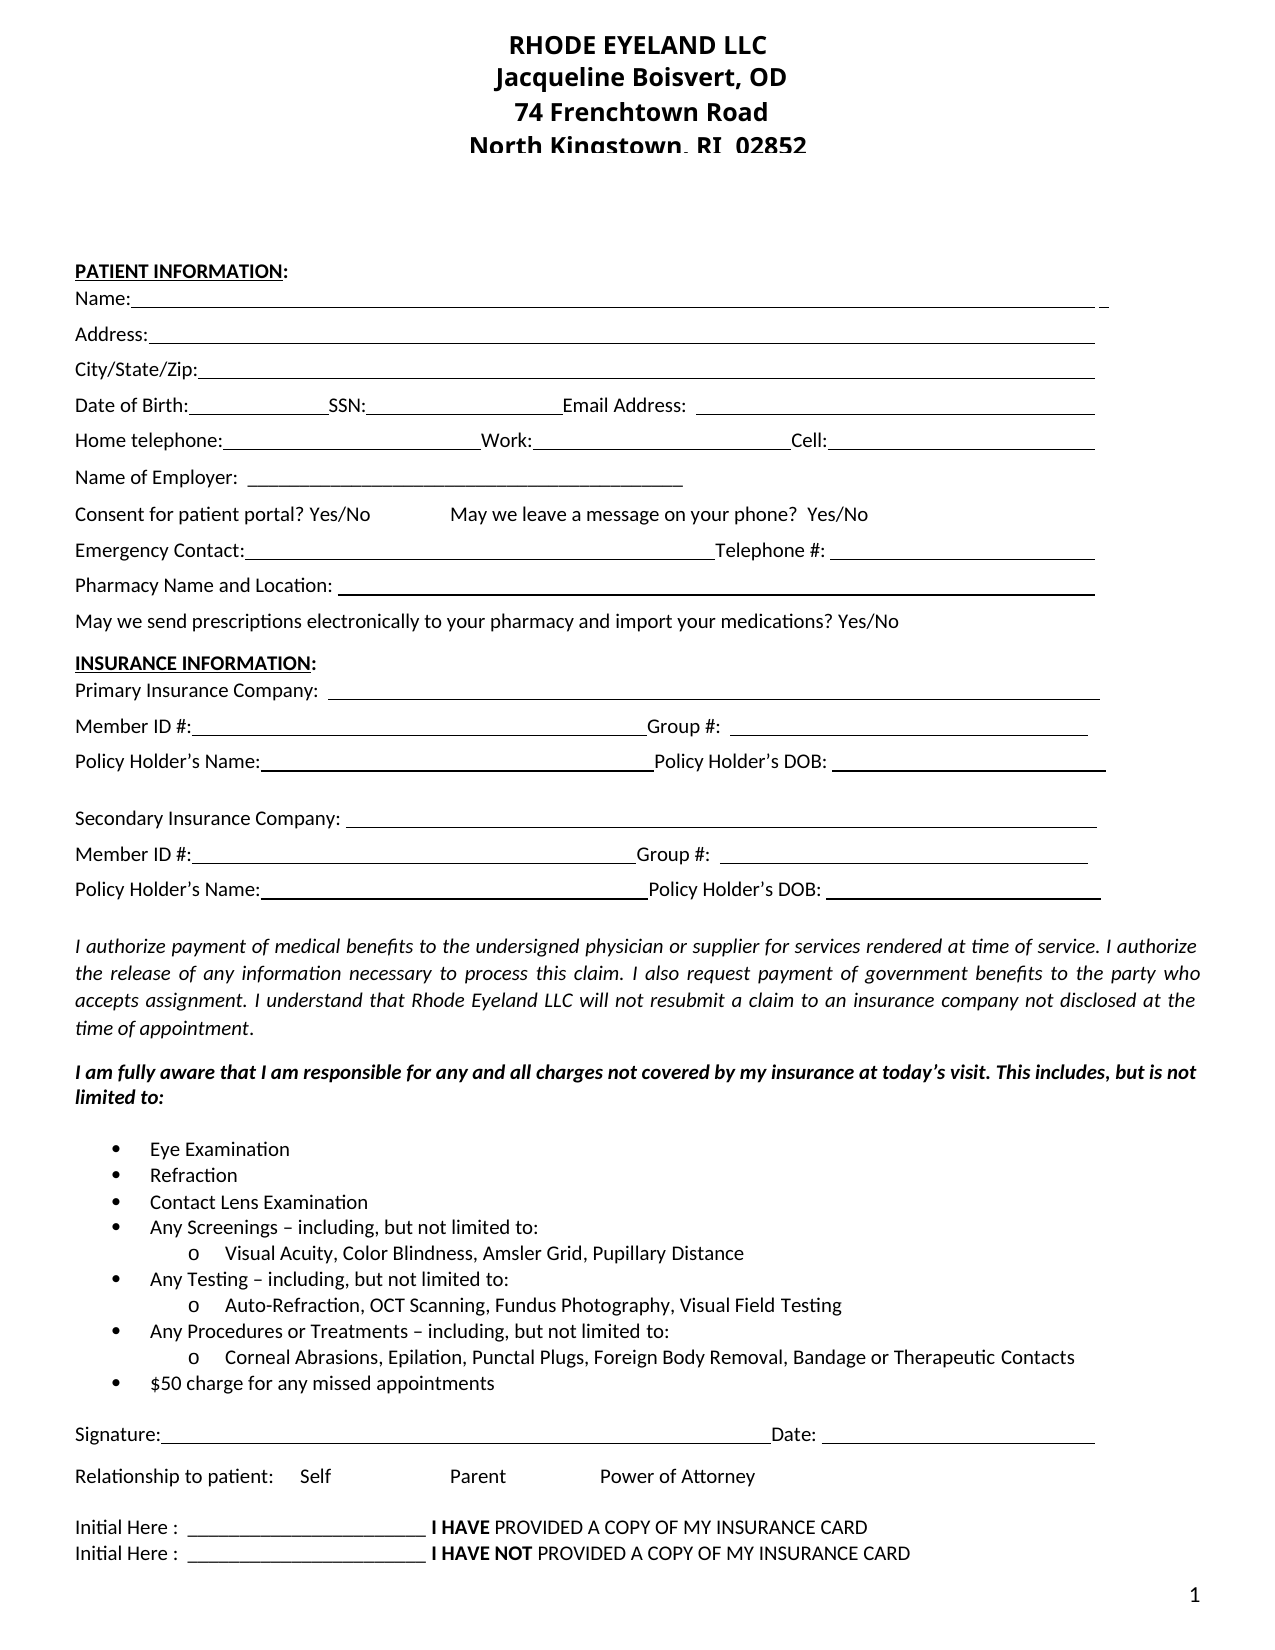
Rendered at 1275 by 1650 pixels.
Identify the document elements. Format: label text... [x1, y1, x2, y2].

list $50 charge for any missed appointments [112, 1370, 1212, 1396]
text Secondary Insurance Company: Member ID #: Group #: Policy Holder’s Name: Policy Holder’s DOB: [75, 805, 1101, 902]
text Consent for patient portal? Yes/No May we leave a message on your phone? Yes/No [75, 502, 1109, 527]
text Policy Holder’s Name: Policy Holder’s DOB: [75, 749, 1212, 774]
list Any Testing – including, but not limited to: [112, 1266, 1212, 1292]
text limited to: [75, 1084, 1212, 1110]
text Initial Here : _______________________ I HAVE NOT PROVIDED A COPY OF MY INSURANCE CARD [75, 1540, 1212, 1565]
subtitle PATIENT INFORMATION: [75, 258, 1212, 284]
text Signature: Date: [75, 1421, 1212, 1447]
text Name: Address: City/State/Zip: Date of Birth: SSN: Email Address: Home telephone: Work: Cell: [75, 285, 1109, 453]
text Relationship to patient: Self Parent Power of Attorney [75, 1463, 1212, 1489]
list Auto-Refraction, OCT Scanning, Fundus Photography, Visual Field Testing [187, 1292, 1212, 1318]
list Refraction [112, 1162, 1212, 1188]
text Initial Here : _______________________ I HAVE PROVIDED A COPY OF MY INSURANCE CARD [75, 1514, 1212, 1540]
list Eye Examination [112, 1135, 1212, 1162]
list Any Screenings – including, but not limited to: [112, 1214, 1212, 1240]
text Name of Employer: __________________________________________ [75, 464, 1109, 490]
subtitle INSURANCE INFORMATION: [75, 650, 1212, 676]
text Primary Insurance Company: Member ID #: Group #: [75, 677, 1100, 738]
text Emergency Contact: Telephone #: Pharmacy Name and Location: May we send prescriptions electronically to your pharmacy and import your medications? Yes/No [75, 537, 1100, 634]
list Corneal Abrasions, Epilation, Punctal Plugs, Foreign Body Removal, Bandage or Therapeutic Contacts [187, 1344, 1212, 1370]
subtitle I am fully aware that I am responsible for any and all charges not covered by my insurance at today’s visit. This includes, but is not [75, 1059, 1212, 1084]
list Any Procedures or Treatments – including, but not limited to: [112, 1318, 1212, 1344]
list Visual Acuity, Color Blindness, Amsler Grid, Pupillary Distance [187, 1240, 1212, 1266]
list Contact Lens Examination [112, 1188, 1212, 1214]
text I authorize payment of medical benefits to the undersigned physician or supplier for services rendered at time of service. I authorize the release of any information necessary to process this claim. I also request payment of government benefits to the party who accepts assignment. I understand that Rhode Eyeland LLC will not resubmit a claim to an insurance company not disclosed at the time of appointment. [75, 933, 1201, 1041]
